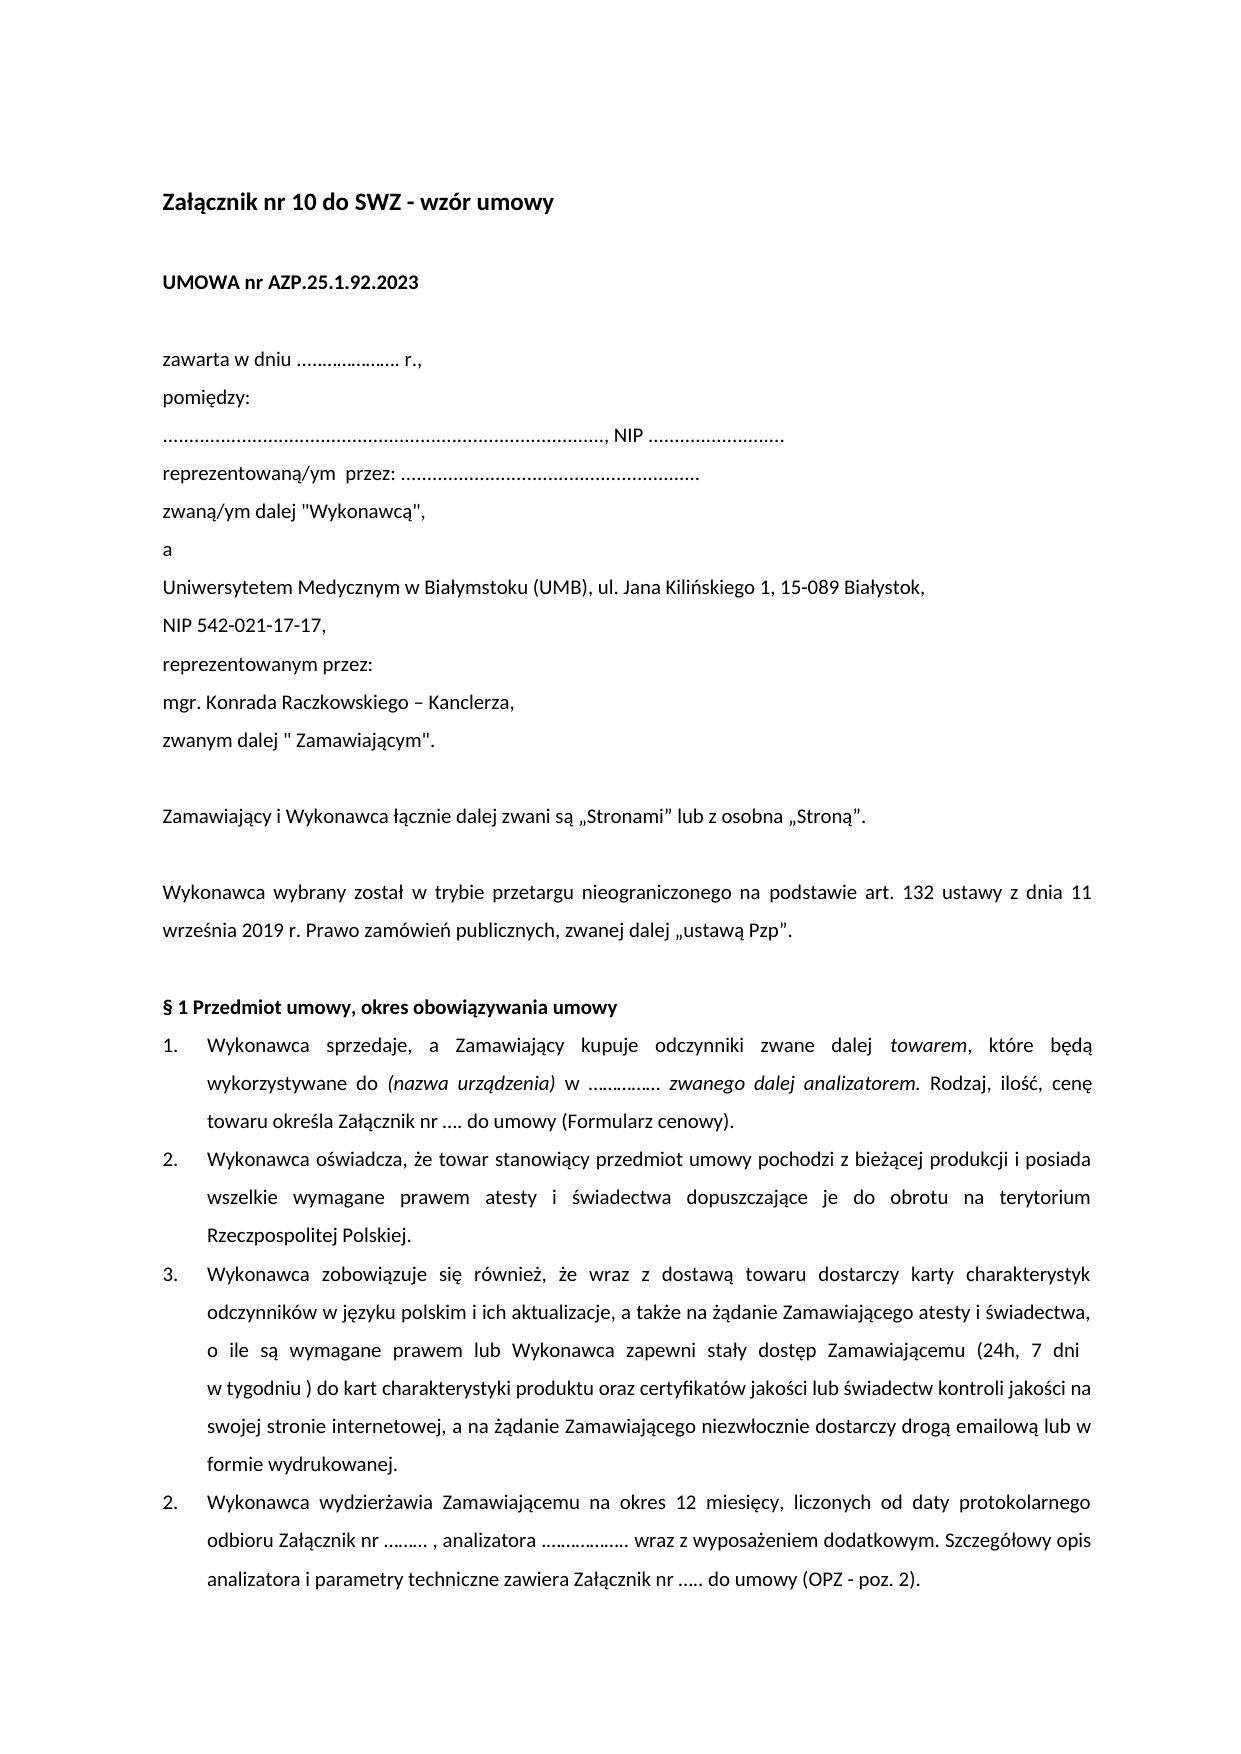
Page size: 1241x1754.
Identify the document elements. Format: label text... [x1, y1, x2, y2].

text pomiędzy: [162, 384, 1093, 409]
list Wykonawca zobowiązuje się również, że wraz z dostawą towaru dostarczy karty charakterystyk odczynników w języku polskim i ich aktualizacje, a także na żądanie Zamawiającego atesty i świadectwa, o ile są wymagane prawem lub Wykonawca zapewni stały dostęp Zamawiającemu (24h, 7 dni w tygodniu ) do kart charakterystyki produktu oraz certyfikatów jakości lub świadectw kontroli jakości na swojej stronie internetowej, a na żądanie Zamawiającego niezwłocznie dostarczy drogą emailową lub w formie wydrukowanej. [162, 1261, 1093, 1477]
text 2. Wykonawca wydzierżawia Zamawiającemu na okres 12 miesięcy, liczonych od daty protokolarnego odbioru Załącznik nr ……… , analizatora .…………….. wraz z wyposażeniem dodatkowym. Szczegółowy opis analizatora i parametry techniczne zawiera Załącznik nr ….. do umowy (OPZ - poz. 2). [162, 1489, 1093, 1591]
text Uniwersytetem Medycznym w Białymstoku (UMB), ul. Jana Kilińskiego 1, 15-089 Białystok, [162, 574, 1093, 600]
text reprezentowaną/ym przez: ......................................................... [162, 460, 1093, 486]
text § 1 Przedmiot umowy, okres obowiązywania umowy [162, 994, 1093, 1019]
list Wykonawca oświadcza, że towar stanowiący przedmiot umowy pochodzi z bieżącej produkcji i posiada wszelkie wymagane prawem atesty i świadectwa dopuszczające je do obrotu na terytorium Rzeczpospolitej Polskiej. [162, 1146, 1093, 1248]
text UMOWA nr AZP.25.1.92.2023 [162, 269, 1093, 295]
text a [162, 536, 1093, 562]
text zwanym dalej " Zamawiającym". [162, 727, 1093, 752]
text ...................................................................................., NIP .......................... [162, 422, 1093, 447]
text Zamawiający i Wykonawca łącznie dalej zwani są „Stronami” lub z osobna „Stroną”. [162, 803, 1093, 829]
text reprezentowanym przez: [162, 651, 1093, 676]
text Załącznik nr 10 do SWZ - wzór umowy [162, 186, 1093, 216]
text zwaną/ym dalej "Wykonawcą", [162, 498, 1093, 524]
list Wykonawca sprzedaje, a Zamawiający kupuje odczynniki zwane dalej towarem, które będą wykorzystywane do (nazwa urządzenia) w …………… zwanego dalej analizatorem. Rodzaj, ilość, cenę towaru określa Załącznik nr …. do umowy (Formularz cenowy). [162, 1032, 1093, 1134]
text mgr. Konrada Raczkowskiego – Kanclerza, [162, 689, 1093, 714]
text zawarta w dniu .....……………. r., [162, 346, 1093, 371]
text Wykonawca wybrany został w trybie przetargu nieograniczonego na podstawie art. 132 ustawy z dnia 11 września 2019 r. Prawo zamówień publicznych, zwanej dalej „ustawą Pzp”. [162, 879, 1093, 943]
text NIP 542-021-17-17, [162, 613, 1093, 638]
